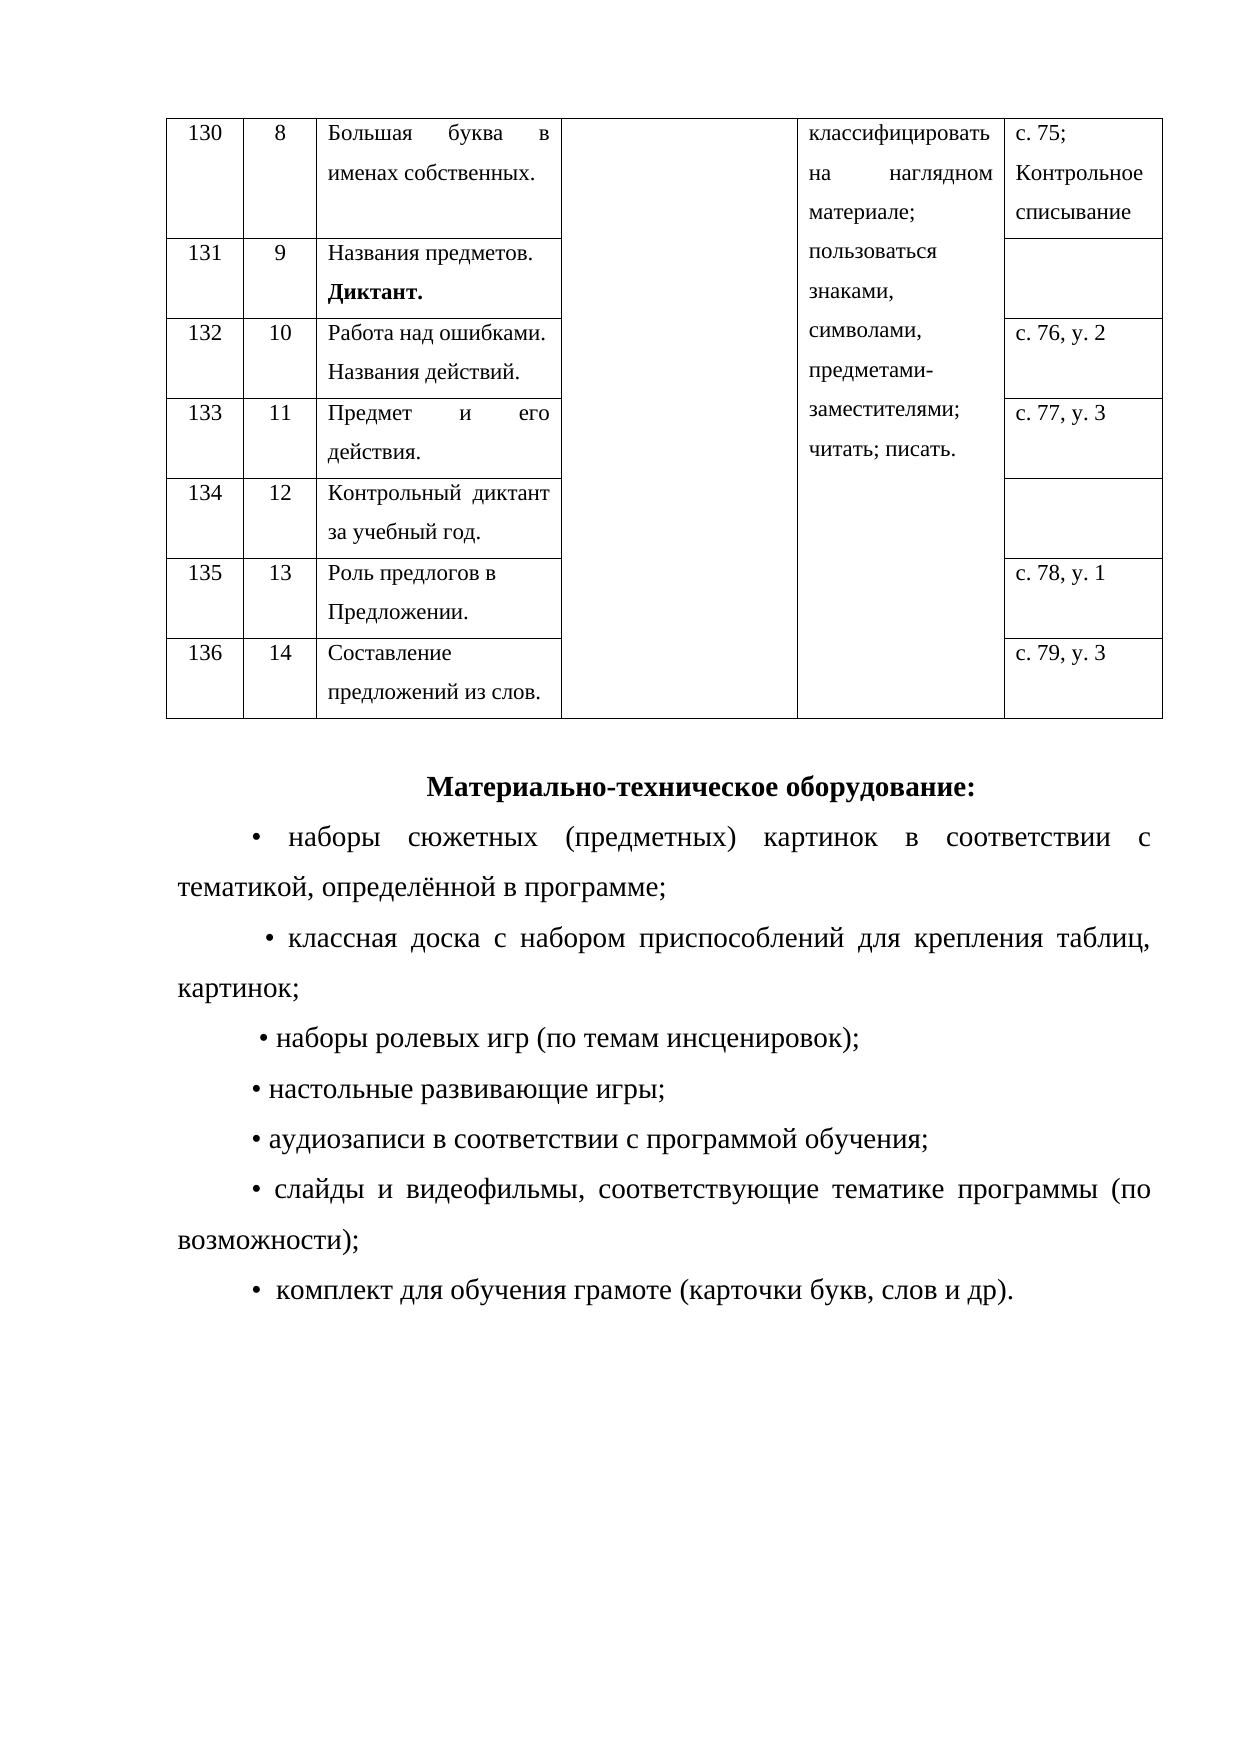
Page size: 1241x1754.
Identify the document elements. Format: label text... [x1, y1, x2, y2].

table_cell 10 [244, 319, 316, 398]
table_cell 132 [167, 319, 243, 398]
table_cell 134 [167, 479, 243, 558]
table_cell 130 [167, 119, 243, 238]
text • наборы сюжетных (предметных) картинок в соответствии с тематикой, определённой в программе; [177, 819, 1152, 903]
text • наборы ролевых игр (по темам инсценировок); [177, 1021, 1152, 1054]
text Материально-техническое оборудование: [177, 769, 1152, 802]
table_cell Составление предложений из слов. [317, 639, 561, 718]
table_cell 14 [244, 639, 316, 718]
table_cell с. 76, у. 2 [1005, 319, 1162, 398]
table_cell 8 [244, 119, 316, 238]
table_cell 133 [167, 399, 243, 478]
table_cell Контрольный диктант за учебный год. [317, 479, 561, 558]
table_cell [1005, 479, 1162, 558]
table_cell 131 [167, 239, 243, 318]
table_cell Работа над ошибками. Названия действий. [317, 319, 561, 398]
table_cell с. 77, у. 3 [1005, 399, 1162, 478]
table_cell с. 78, у. 1 [1005, 559, 1162, 638]
table_cell 9 [244, 239, 316, 318]
table_cell с. 79, у. 3 [1005, 639, 1162, 718]
text • аудиозаписи в соответствии с программой обучения; [177, 1121, 1152, 1155]
table_cell Роль предлогов в Предложении. [317, 559, 561, 638]
table_cell 13 [244, 559, 316, 638]
text • настольные развивающие игры; [177, 1071, 1152, 1104]
table_cell с. 75; Контрольное списывание [1005, 119, 1162, 238]
table_cell 135 [167, 559, 243, 638]
table_cell Названия предметов. Диктант. [317, 239, 561, 318]
table_cell [1005, 239, 1162, 318]
table_cell Предмет и его действия. [317, 399, 561, 478]
table_cell 12 [244, 479, 316, 558]
text • слайды и видеофильмы, соответствующие тематике программы (по возможности); [177, 1171, 1152, 1255]
table_cell 136 [167, 639, 243, 718]
text • классная доска с набором приспособлений для крепления таблиц, картинок; [177, 920, 1152, 1004]
table_cell Большая буква в именах собственных. [317, 119, 561, 238]
table_cell 11 [244, 399, 316, 478]
text • комплект для обучения грамоте (карточки букв, слов и др). [177, 1272, 1152, 1306]
